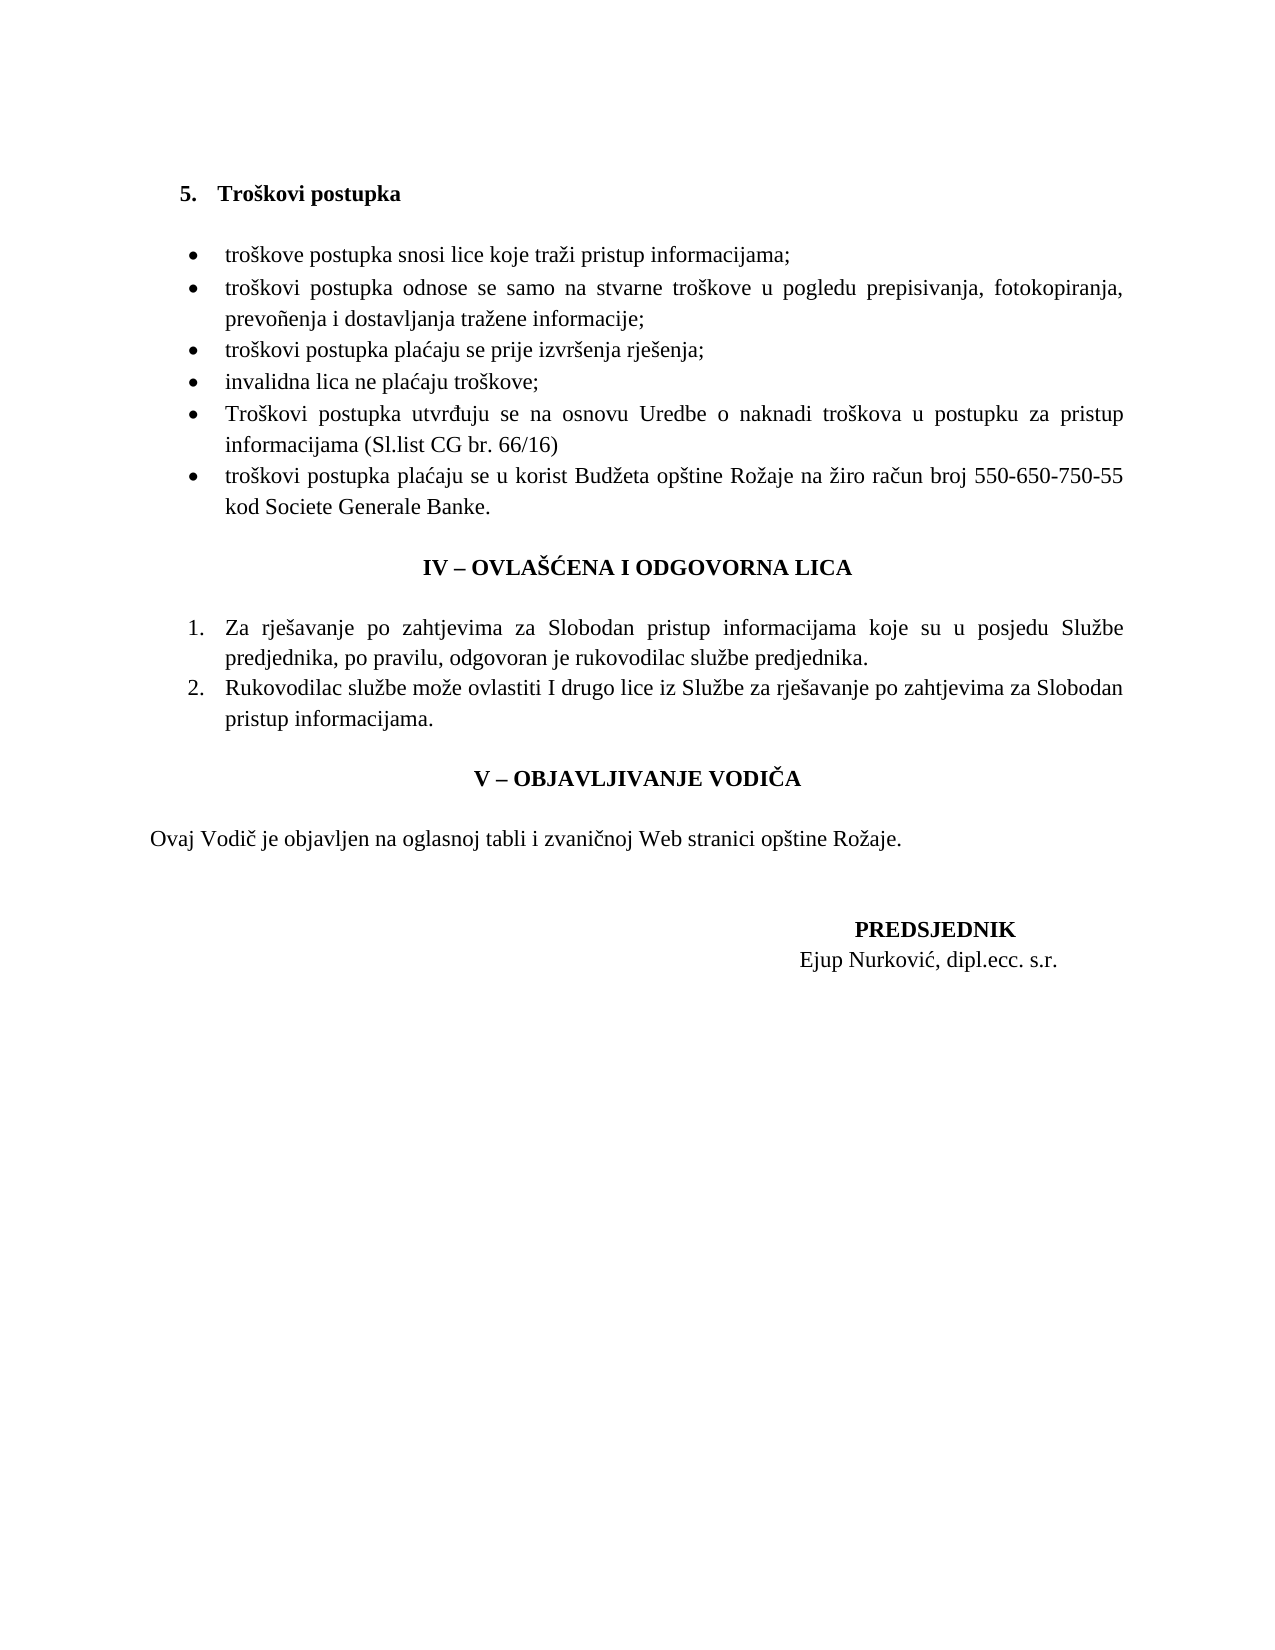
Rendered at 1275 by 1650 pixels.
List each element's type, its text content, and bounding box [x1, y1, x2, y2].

list troškovi postupka odnose se samo na stvarne troškove u pogledu prepisivanja, fotokopiranja, prevoñenja i dostavljanja tražene informacije; [187, 273, 1125, 331]
text V – OBJAVLJIVANJE VODIČA [150, 765, 1125, 791]
list Troškovi postupka utvrđuju se na osnovu Uredbe o naknadi troškova u postupku za pristup informacijama (Sl.list CG br. 66/16) [187, 399, 1125, 457]
text Ovaj Vodič je objavljen na oglasnoj tabli i zvaničnoj Web stranici opštine Rožaje. [150, 826, 1125, 852]
list troškovi postupka plaćaju se prije izvršenja rješenja; [187, 335, 1125, 363]
list Za rješavanje po zahtjevima za Slobodan pristup informacijama koje su u posjedu Službe predjednika, po pravilu, odgovoran je rukovodilac službe predjednika. [187, 614, 1125, 671]
text Ejup Nurković, dipl.ecc. s.r. [150, 946, 1125, 973]
list Troškovi postupka [179, 180, 1125, 207]
list troškove postupka snosi lice koje traži pristup informacijama; [187, 241, 1125, 269]
text IV – OVLAŠĆENA I ODGOVORNA LICA [150, 554, 1125, 580]
list invalidna lica ne plaćaju troškove; [187, 367, 1125, 395]
text PREDSJEDNIK [150, 916, 1125, 942]
list Rukovodilac službe može ovlastiti I drugo lice iz Službe za rješavanje po zahtjevima za Slobodan pristup informacijama. [187, 674, 1125, 731]
list troškovi postupka plaćaju se u korist Budžeta opštine Rožaje na žiro račun broj 550-650-750-55 kod Societe Generale Banke. [187, 461, 1125, 519]
